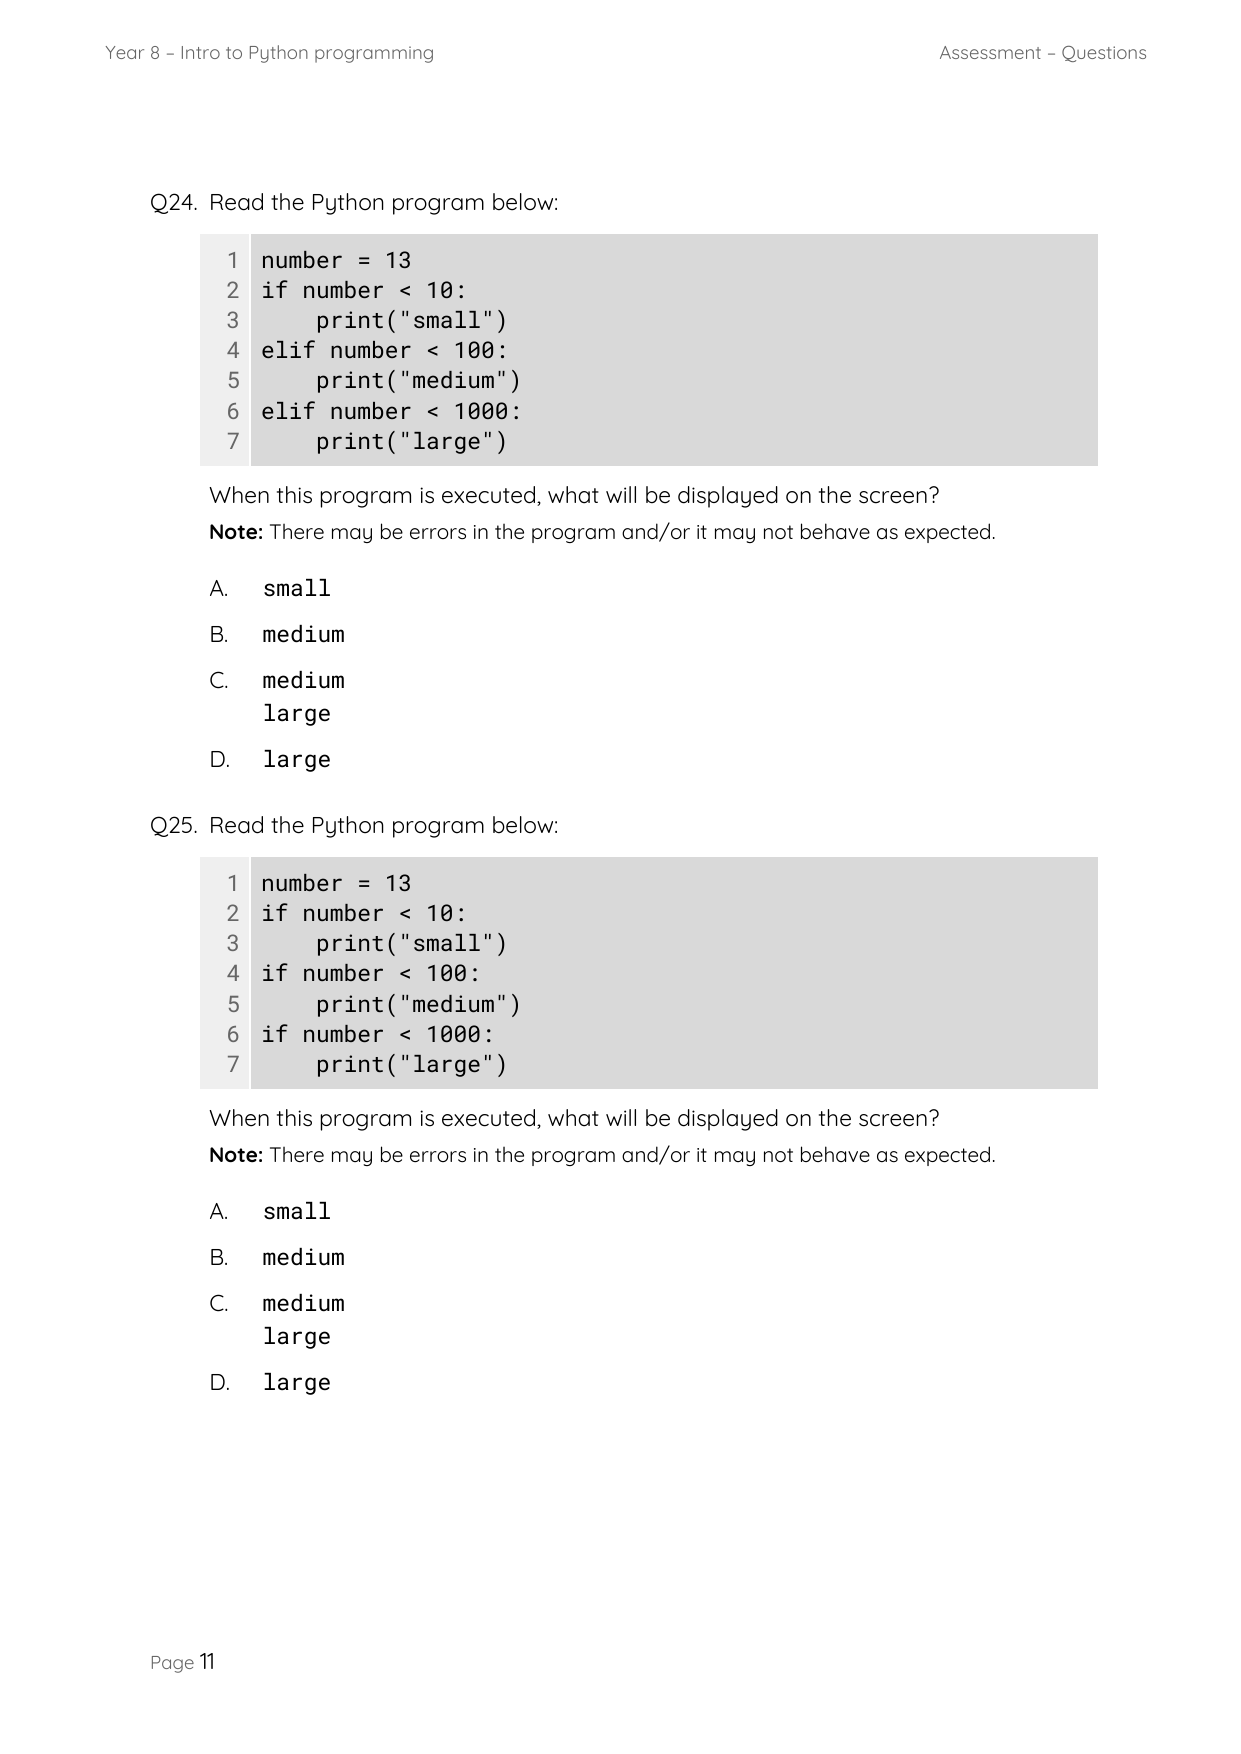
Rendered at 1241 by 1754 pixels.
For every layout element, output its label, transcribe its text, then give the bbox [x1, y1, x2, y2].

text Note: There may be errors in the program and/or it may not behave as expected. [209, 518, 1090, 544]
list Read the Python program below: [150, 810, 1090, 839]
list medium [209, 618, 1090, 648]
list medium [209, 664, 1090, 694]
list medium [209, 1287, 1090, 1317]
list large [209, 1367, 1090, 1397]
table_header number = 13 if number < 10: print("small") if number < 100: print("medium") if number < 1000: print("large") [251, 857, 1098, 1089]
list small [209, 572, 1090, 602]
text Note: There may be errors in the program and/or it may not behave as expected. [209, 1142, 1090, 1168]
text large [262, 698, 1090, 728]
text When this program is executed, what will be displayed on the screen? [209, 480, 1090, 509]
text When this program is executed, what will be displayed on the screen? [209, 1103, 1090, 1132]
table_header number = 13 if number < 10: print("small") elif number < 100: print("medium") elif number < 1000: print("large") [251, 234, 1098, 466]
list medium [209, 1241, 1090, 1272]
table_header 1 2 3 4 5 6 7 [200, 857, 249, 1089]
table_header 1 2 3 4 5 6 7 [200, 234, 249, 466]
list small [209, 1195, 1090, 1226]
text large [262, 1321, 1090, 1351]
list Read the Python program below: [150, 187, 1090, 216]
list large [209, 743, 1090, 774]
